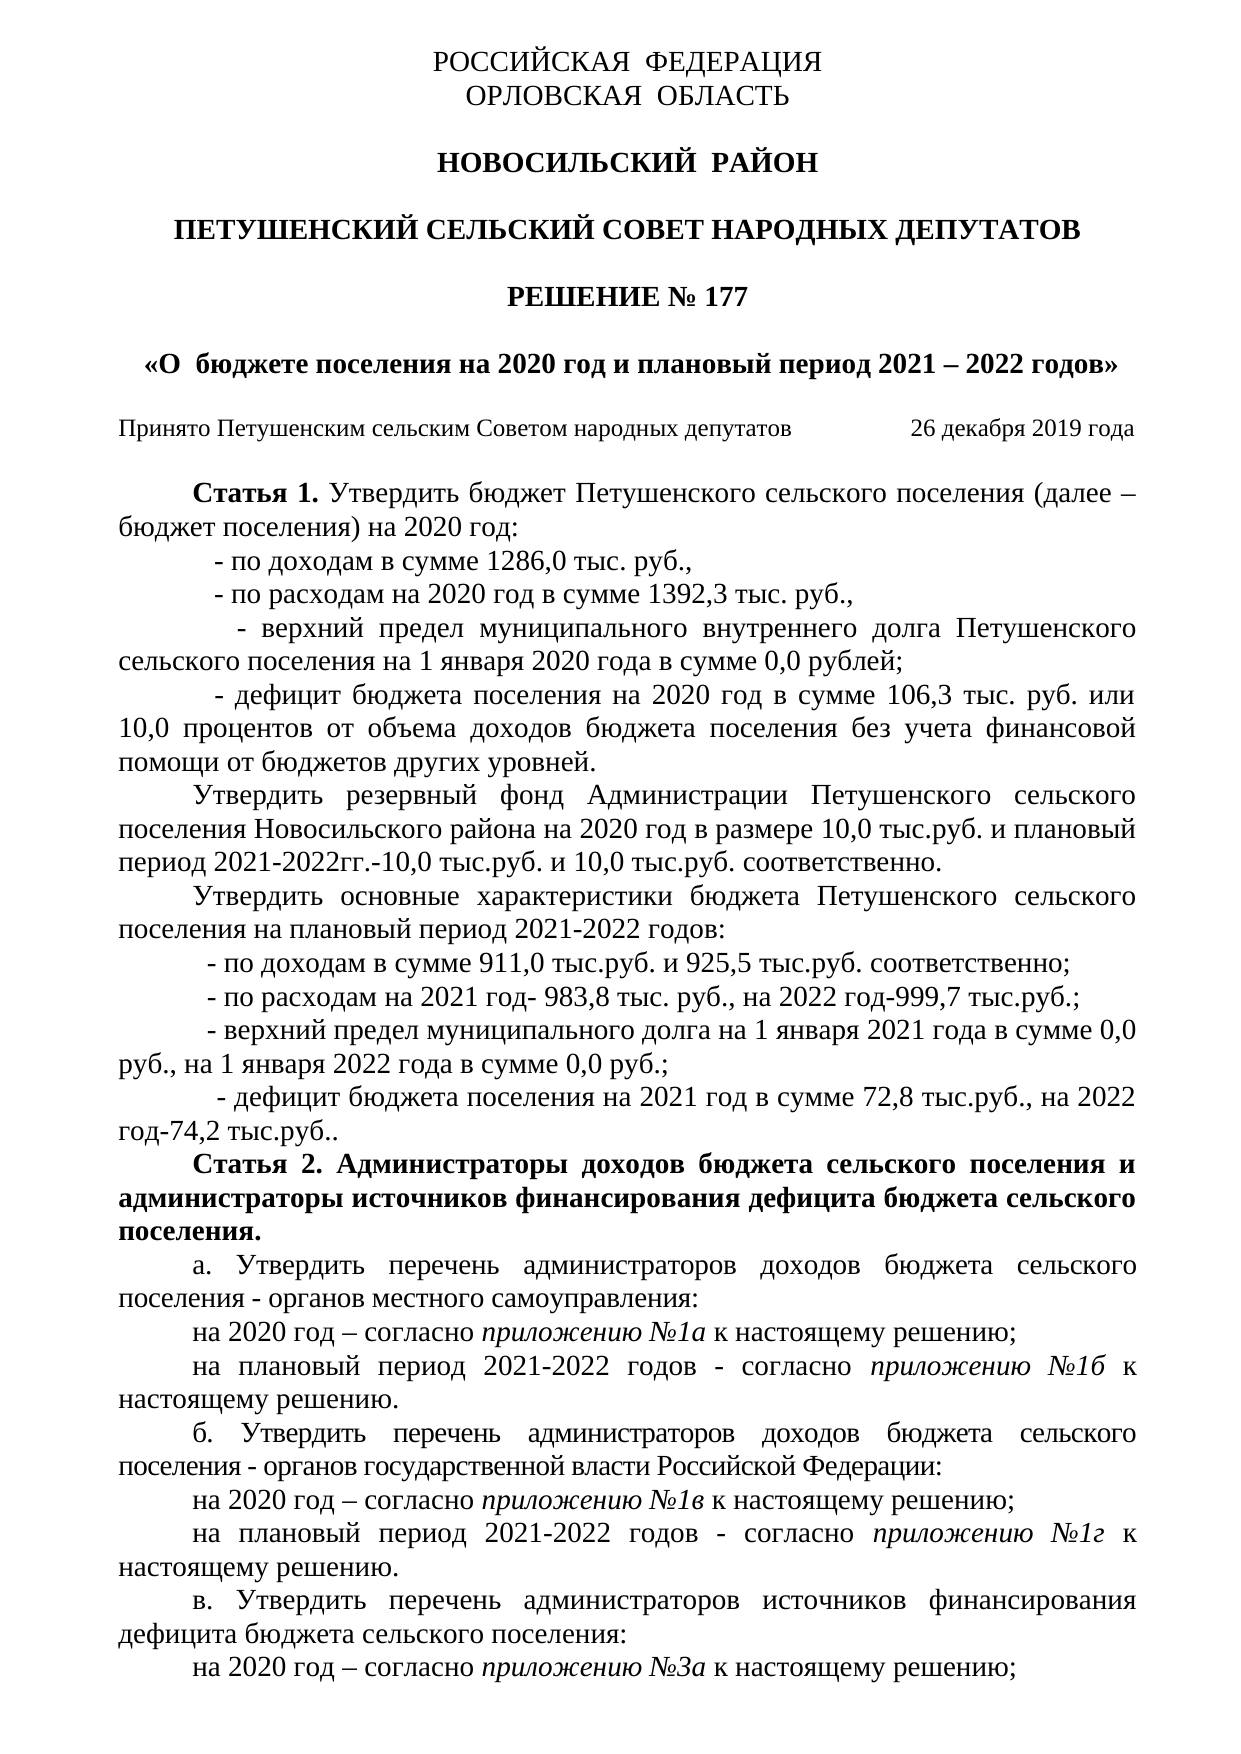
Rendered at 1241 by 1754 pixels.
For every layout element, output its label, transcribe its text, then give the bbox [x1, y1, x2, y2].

text - дефицит бюджета поселения на 2021 год в сумме 72,8 тыс.руб., на 2022 год-74,2 тыс.руб.. [118, 1079, 1137, 1146]
text ПЕТУШЕНСКИЙ СЕЛЬСКИЙ СОВЕТ НАРОДНЫХ ДЕПУТАТОВ [118, 212, 1137, 246]
text Статья 1. Утвердить бюджет Петушенского сельского поселения (далее – бюджет поселения) на 2020 год: [118, 476, 1137, 543]
text - дефицит бюджета поселения на 2020 год в сумме 106,3 тыс. руб. или 10,0 процентов от объема доходов бюджета поселения без учета финансовой помощи от бюджетов других уровней. [118, 677, 1137, 777]
text РОССИЙСКАЯ ФЕДЕРАЦИЯ [118, 44, 1137, 78]
text - по доходам в сумме 1286,0 тыс. руб., [118, 543, 1137, 576]
text Принято Петушенским сельским Советом народных депутатов 26 декабря 2019 года [118, 413, 1137, 442]
text на плановый период 2021-2022 годов - согласно приложению №1б к настоящему решению. [118, 1348, 1137, 1415]
text на 2020 год – согласно приложению №1а к настоящему решению; [118, 1314, 1137, 1348]
text - по доходам в сумме 911,0 тыс.руб. и 925,5 тыс.руб. соответственно; [118, 945, 1137, 979]
text «О бюджете поселения на 2020 год и плановый период 2021 – 2022 годов» [118, 346, 1137, 380]
text а. Утвердить перечень администраторов доходов бюджета сельского поселения - органов местного самоуправления: [118, 1247, 1137, 1314]
text Утвердить основные характеристики бюджета Петушенского сельского поселения на плановый период 2021-2022 годов: [118, 878, 1137, 945]
text - по расходам на 2021 год- 983,8 тыс. руб., на 2022 год-999,7 тыс.руб.; [118, 979, 1137, 1012]
text на 2020 год – согласно приложению №3а к настоящему решению; [118, 1649, 1137, 1683]
text - по расходам на 2020 год в сумме 1392,3 тыс. руб., [118, 576, 1137, 610]
text Утвердить резервный фонд Администрации Петушенского сельского поселения Новосильского района на 2020 год в размере 10,0 тыс.руб. и плановый период 2021-2022гг.-10,0 тыс.руб. и 10,0 тыс.руб. соответственно. [118, 777, 1137, 878]
text - верхний предел муниципального внутреннего долга Петушенского сельского поселения на 1 января 2020 года в сумме 0,0 рублей; [118, 610, 1137, 677]
text РЕШЕНИЕ № 177 [118, 279, 1137, 313]
text - верхний предел муниципального долга на 1 января 2021 года в сумме 0,0 руб., на 1 января 2022 года в сумме 0,0 руб.; [118, 1012, 1137, 1079]
text на 2020 год – согласно приложению №1в к настоящему решению; [118, 1482, 1137, 1515]
text ОРЛОВСКАЯ ОБЛАСТЬ [118, 78, 1137, 111]
text Статья 2. Администраторы доходов бюджета сельского поселения и администраторы источников финансирования дефицита бюджета сельского поселения. [118, 1146, 1137, 1247]
text в. Утвердить перечень администраторов источников финансирования дефицита бюджета сельского поселения: [118, 1582, 1137, 1649]
text на плановый период 2021-2022 годов - согласно приложению №1г к настоящему решению. [118, 1515, 1137, 1582]
text б. Утвердить перечень администраторов доходов бюджета сельского поселения - органов государственной власти Российской Федерации: [118, 1415, 1137, 1482]
text НОВОСИЛЬСКИЙ РАЙОН [118, 145, 1137, 178]
